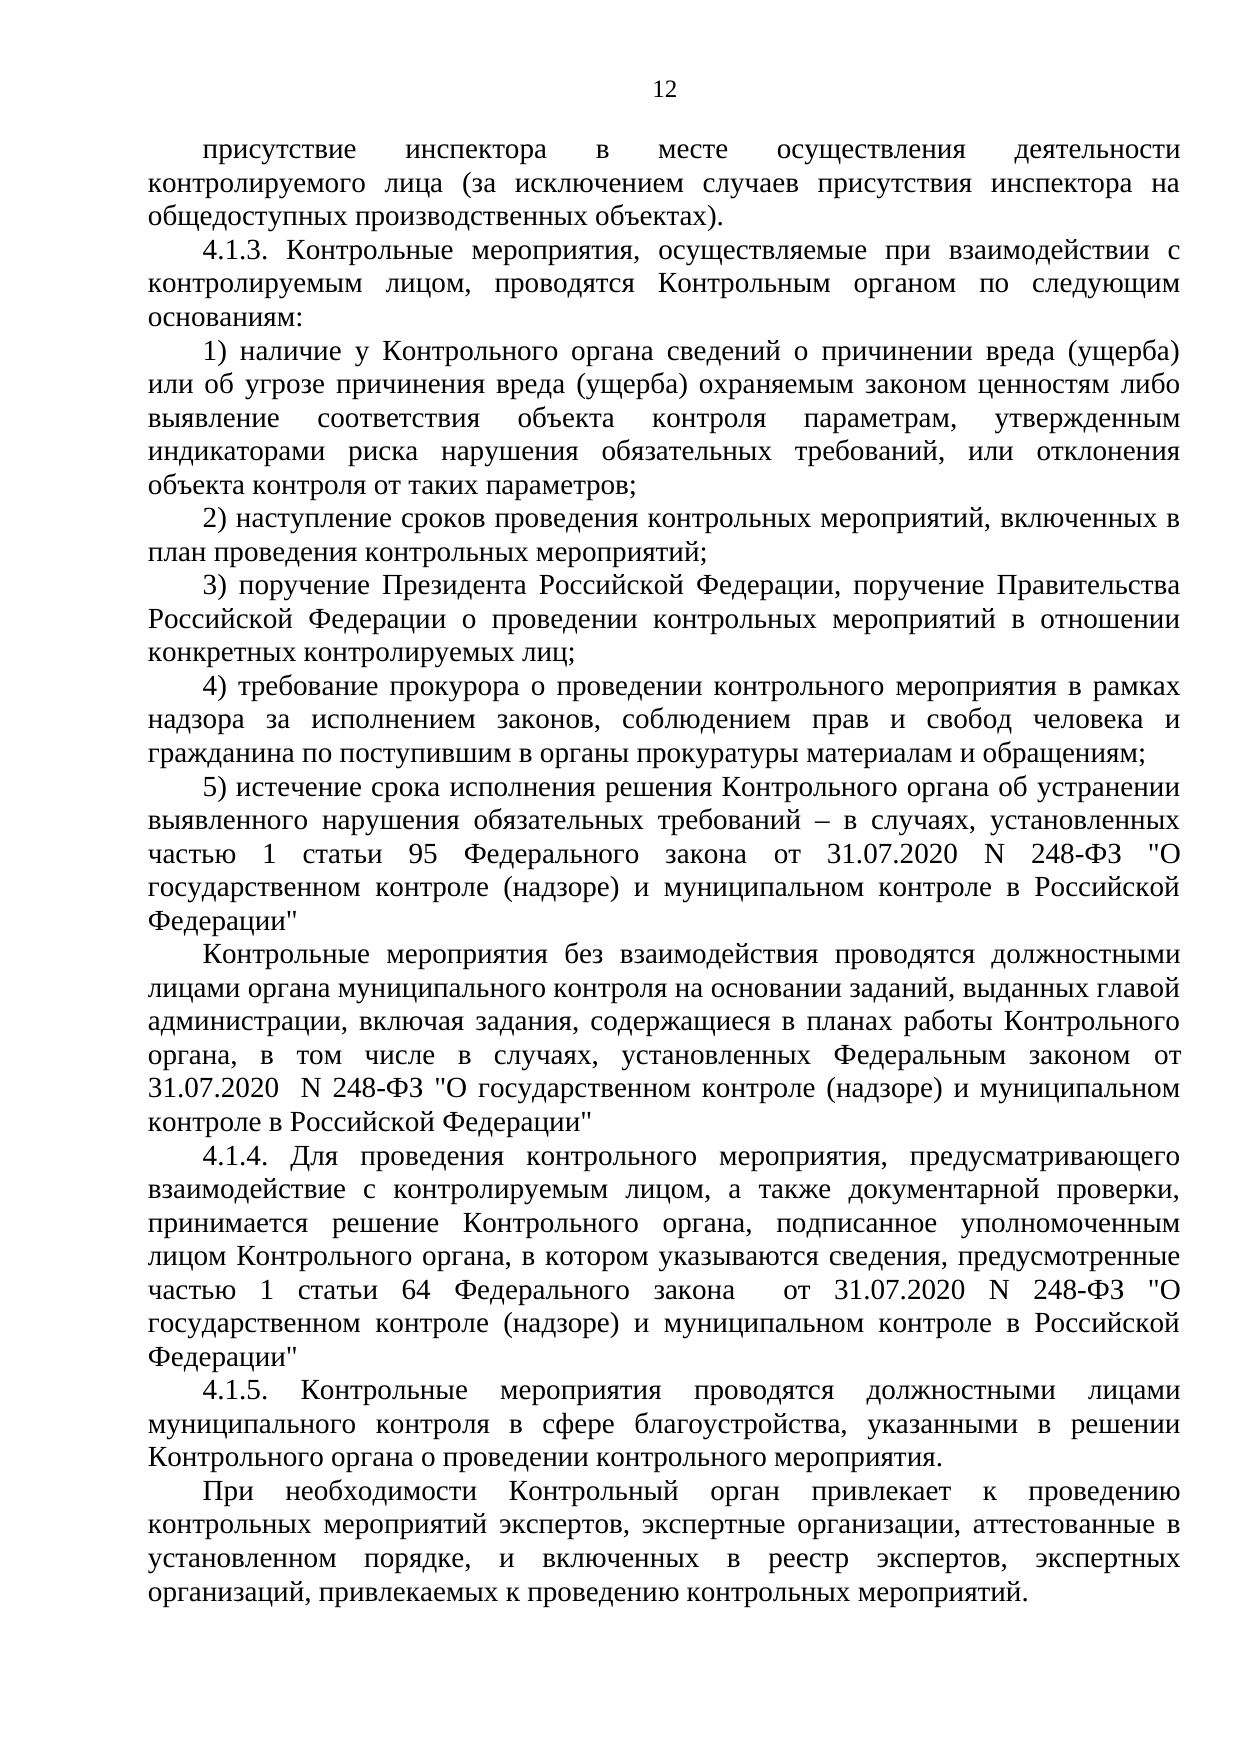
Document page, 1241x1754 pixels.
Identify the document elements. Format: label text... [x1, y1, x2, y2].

text 4) требование прокурора о проведении контрольного мероприятия в рамках надзора за исполнением законов, соблюдением прав и свобод человека и гражданина по поступившим в органы прокуратуры материалам и обращениям; [148, 668, 1181, 769]
text При необходимости Контрольный орган привлекает к проведению контрольных мероприятий экспертов, экспертные организации, аттестованные в установленном порядке, и включенных в реестр экспертов, экспертных организаций, привлекаемых к проведению контрольных мероприятий. [148, 1473, 1181, 1607]
text 4.1.5. Контрольные мероприятия проводятся должностными лицами муниципального контроля в сфере благоустройства, указанными в решении Контрольного органа о проведении контрольного мероприятия. [148, 1372, 1181, 1473]
text Контрольные мероприятия без взаимодействия проводятся должностными лицами органа муниципального контроля на основании заданий, выданных главой администрации, включая задания, содержащиеся в планах работы Контрольного органа, в том числе в случаях, установленных Федеральным законом от 31.07.2020 N 248-ФЗ "О государственном контроле (надзоре) и муниципальном контроле в Российской Федерации" [148, 936, 1181, 1138]
text 4.1.4. Для проведения контрольного мероприятия, предусматривающего взаимодействие с контролируемым лицом, а также документарной проверки, принимается решение Контрольного органа, подписанное уполномоченным лицом Контрольного органа, в котором указываются сведения, предусмотренные частью 1 статьи 64 Федерального закона от 31.07.2020 N 248-ФЗ "О государственном контроле (надзоре) и муниципальном контроле в Российской Федерации" [148, 1138, 1181, 1372]
text 2) наступление сроков проведения контрольных мероприятий, включенных в план проведения контрольных мероприятий; [148, 500, 1181, 567]
text 4.1.3. Контрольные мероприятия, осуществляемые при взаимодействии с контролируемым лицом, проводятся Контрольным органом по следующим основаниям: [148, 232, 1181, 333]
text 5) истечение срока исполнения решения Контрольного органа об устранении выявленного нарушения обязательных требований – в случаях, установленных частью 1 статьи 95 Федерального закона от 31.07.2020 N 248-ФЗ "О государственном контроле (надзоре) и муниципальном контроле в Российской Федерации" [148, 769, 1181, 936]
text 3) поручение Президента Российской Федерации, поручение Правительства Российской Федерации о проведении контрольных мероприятий в отношении конкретных контролируемых лиц; [148, 567, 1181, 668]
text 1) наличие у Контрольного органа сведений о причинении вреда (ущерба) или об угрозе причинения вреда (ущерба) охраняемым законом ценностям либо выявление соответствия объекта контроля параметрам, утвержденным индикаторами риска нарушения обязательных требований, или отклонения объекта контроля от таких параметров; [148, 333, 1181, 500]
text присутствие инспектора в месте осуществления деятельности контролируемого лица (за исключением случаев присутствия инспектора на общедоступных производственных объектах). [148, 131, 1181, 232]
